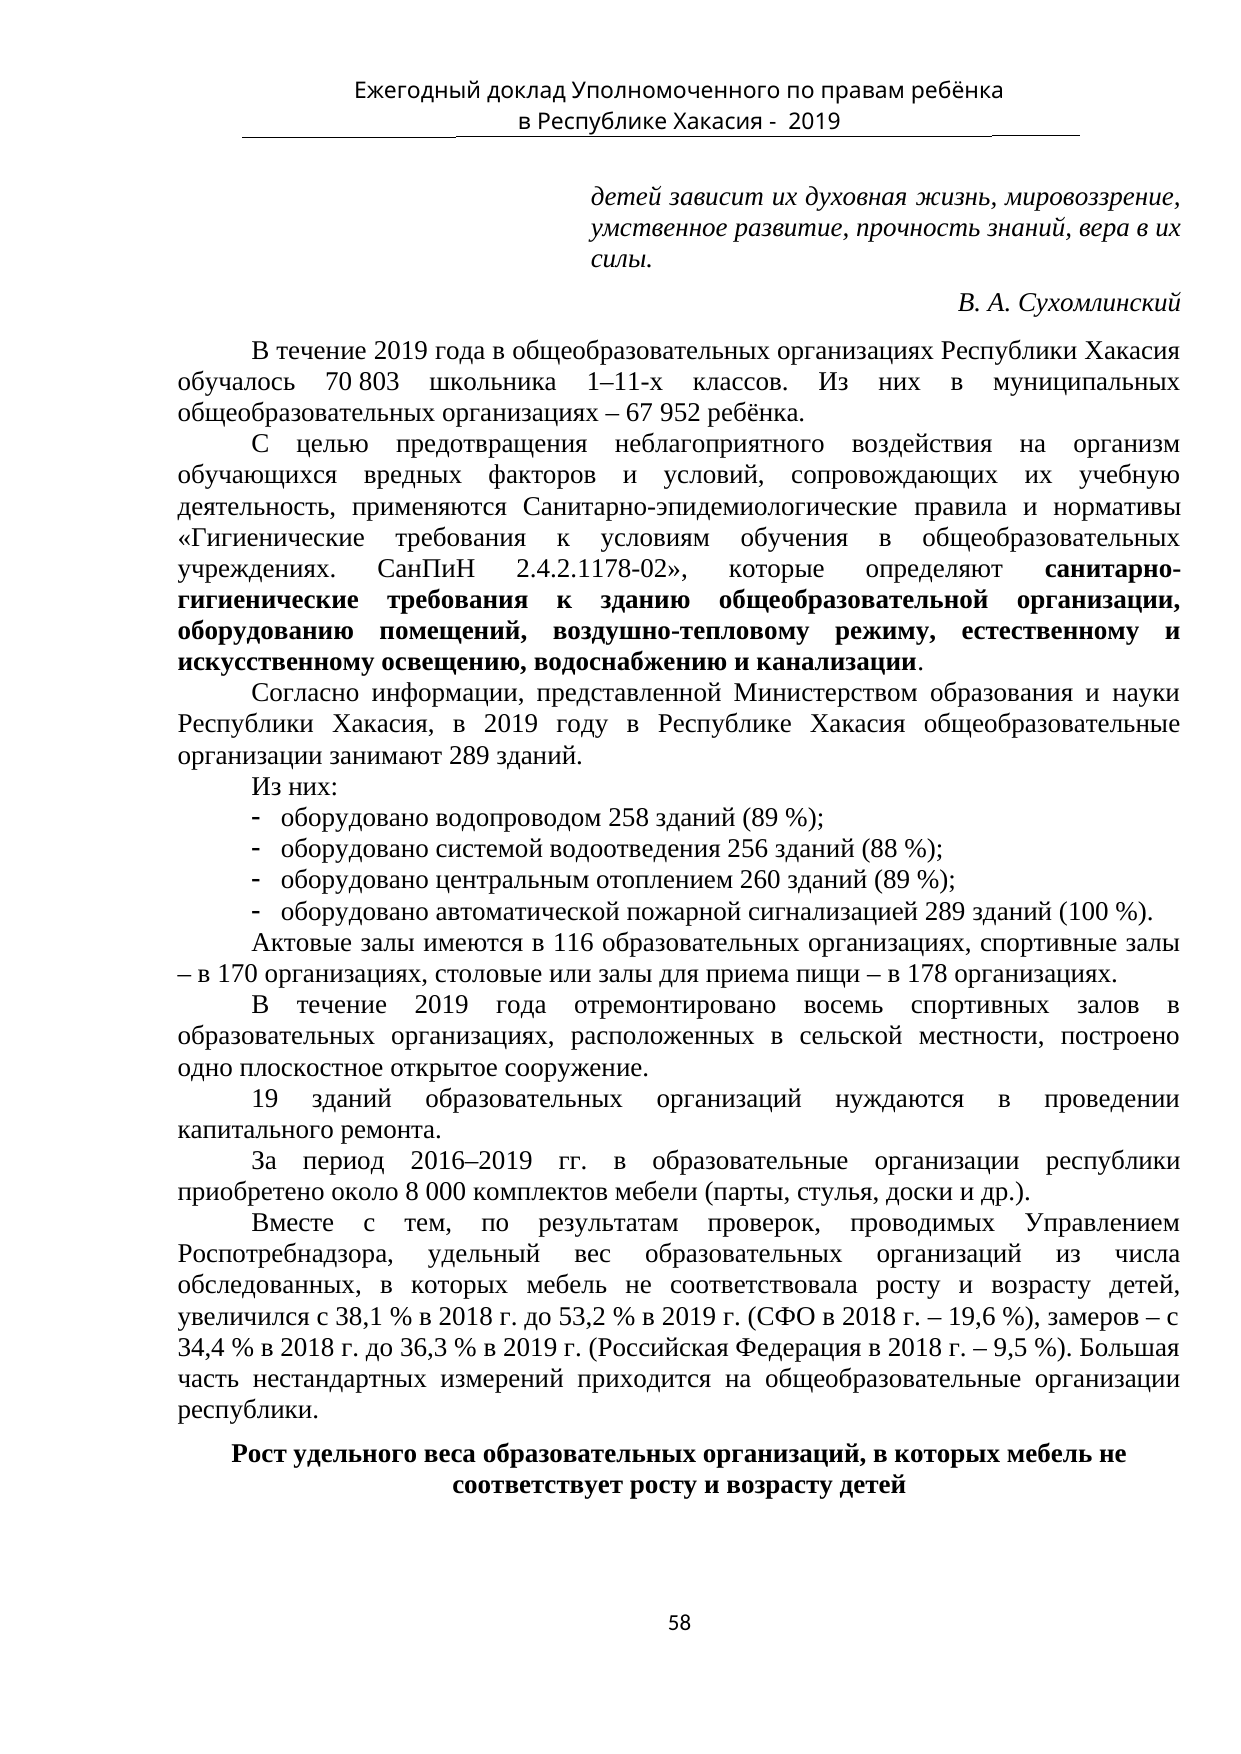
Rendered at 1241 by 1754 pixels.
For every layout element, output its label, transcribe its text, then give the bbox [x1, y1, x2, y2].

list оборудовано водопроводом 258 зданий (89 %); [177, 801, 1181, 832]
text Вместе с тем, по результатам проверок, проводимых Управлением Роспотребнадзора, удельный вес образовательных организаций из числа обследованных, в которых мебель не соответствовала росту и возрасту детей, увеличился с 38,1 % в 2018 г. до 53,2 % в 2019 г. (СФО в 2018 г. – 19,6 %), замеров – с 34,4 % в 2018 г. до 36,3 % в 2019 г. (Российская Федерация в 2018 г. – 9,5 %). Большая часть нестандартных измерений приходится на общеобразовательные организации республики. [177, 1206, 1181, 1424]
list оборудовано центральным отоплением 260 зданий (89 %); [177, 863, 1181, 895]
list оборудовано автоматической пожарной сигнализацией 289 зданий (100 %). [177, 895, 1181, 926]
text 19 зданий образовательных организаций нуждаются в проведении капитального ремонта. [177, 1082, 1181, 1144]
text Рост удельного веса образовательных организаций, в которых мебель не соответствует росту и возрасту детей [177, 1437, 1181, 1499]
text Актовые залы имеются в 116 образовательных организациях, спортивные залы – в 170 организациях, столовые или залы для приема пищи – в 178 организациях. [177, 926, 1181, 988]
text Согласно информации, представленной Министерством образования и науки Республики Хакасия, в 2019 году в Республике Хакасия общеобразовательные организации занимают 289 зданий. [177, 676, 1181, 770]
list оборудовано системой водоотведения 256 зданий (88 %); [177, 832, 1181, 863]
text В течение 2019 года отремонтировано восемь спортивных залов в образовательных организациях, расположенных в сельской местности, построено одно плоскостное открытое сооружение. [177, 988, 1181, 1082]
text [591, 180, 1181, 273]
text Из них: [177, 770, 1181, 801]
text В течение 2019 года в общеобразовательных организациях Республики Хакасия обучалось 70 803 школьника 1–11-х классов. Из них в муниципальных общеобразовательных организациях – 67 952 ребёнка. [177, 334, 1181, 427]
text С целью предотвращения неблагоприятного воздействия на организм обучающихся вредных факторов и условий, сопровождающих их учебную деятельность, применяются Санитарно-эпидемиологические правила и нормативы «Гигиенические требования к условиям обучения в общеобразовательных учреждениях. СанПиН 2.4.2.1178-02», которые определяют санитарно-гигиенические требования к зданию общеобразовательной организации, оборудованию помещений, воздушно-тепловому режиму, естественному и искусственному освещению, водоснабжению и канализации. [177, 427, 1181, 676]
text За период 2016–2019 гг. в образовательные организации республики приобретено около 8 000 комплектов мебели (парты, стулья, доски и др.). [177, 1144, 1181, 1206]
text В. А. Сухомлинский [591, 286, 1181, 317]
